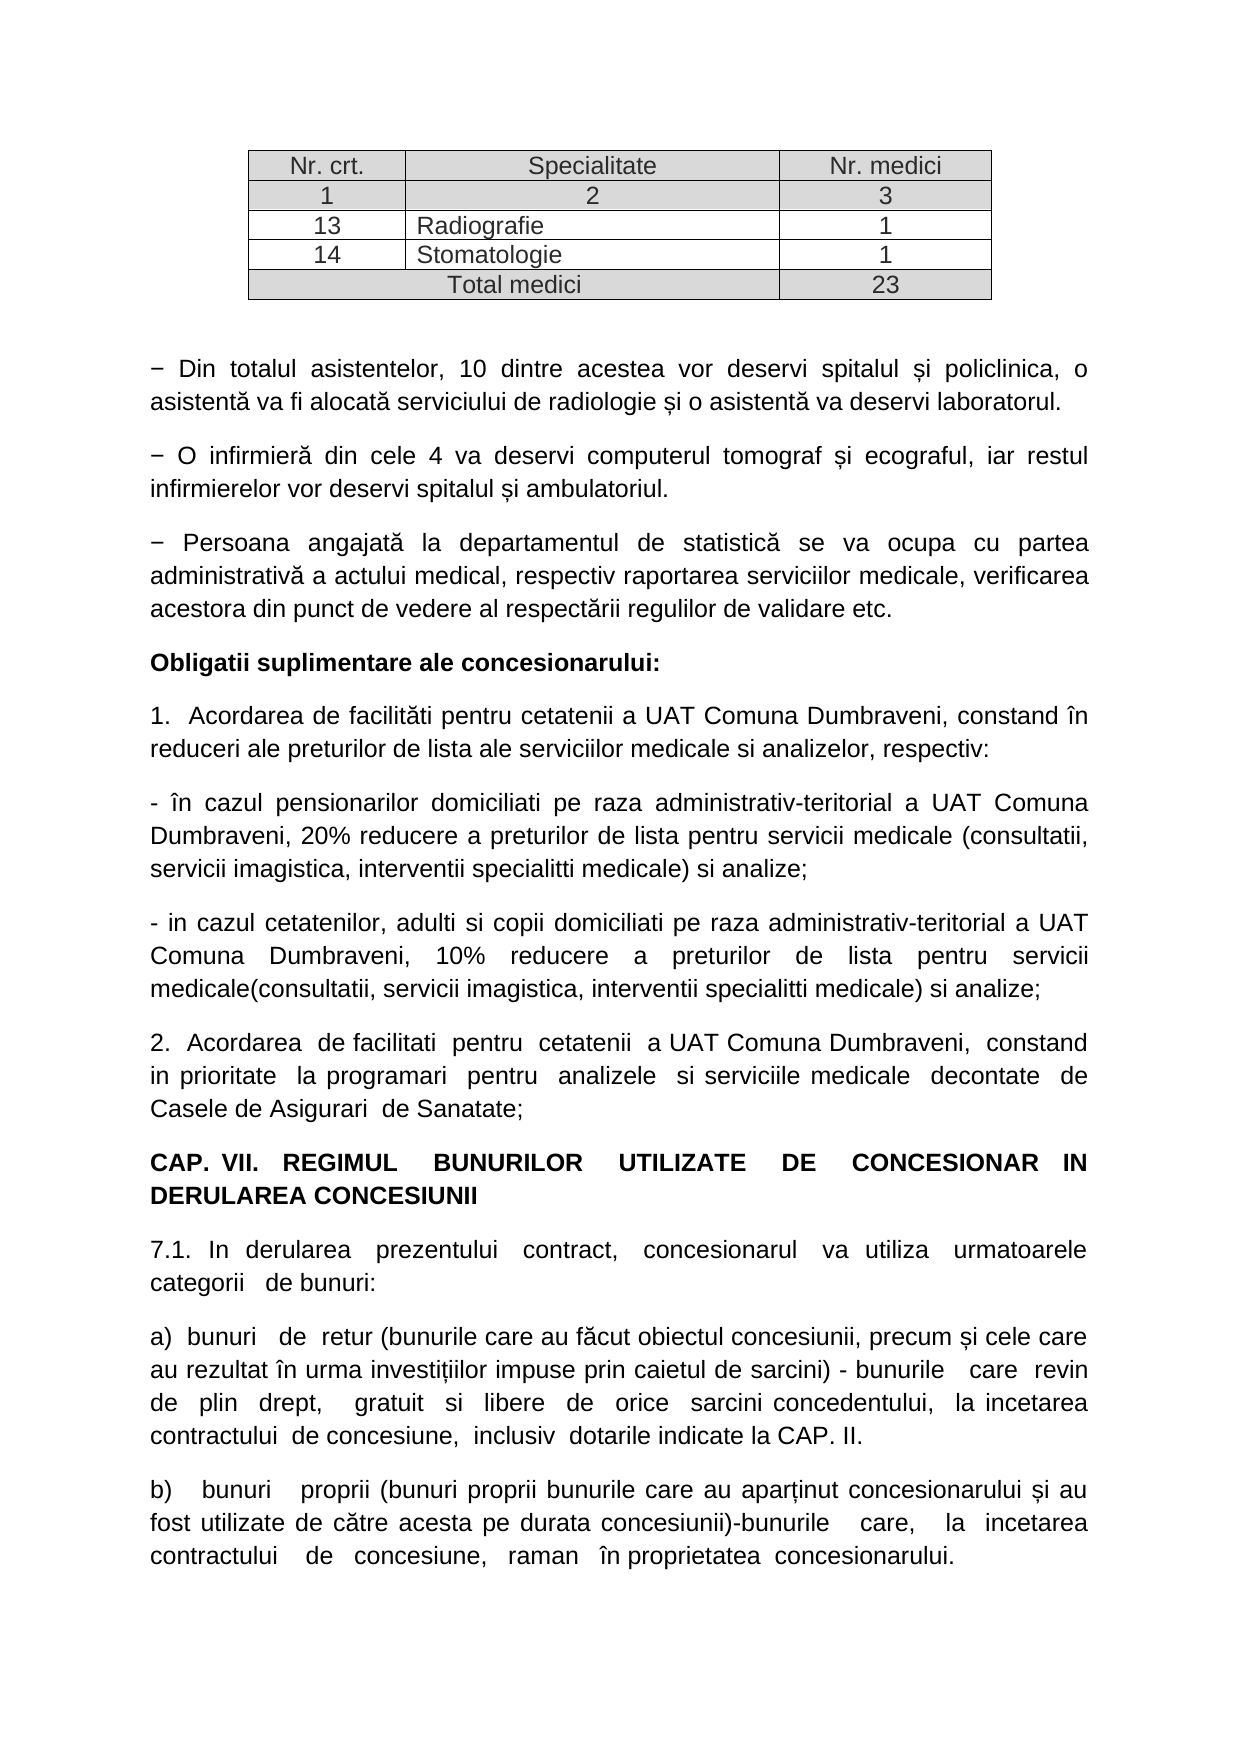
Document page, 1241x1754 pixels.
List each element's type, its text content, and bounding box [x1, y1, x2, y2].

table_cell 3 [780, 181, 991, 209]
table_header Nr. medici [780, 151, 991, 180]
text 7.1. In derularea prezentului contract, concesionarul va utiliza urmatoarele categorii de bunuri: [150, 1235, 1090, 1297]
text − Din totalul asistentelor, 10 dintre acestea vor deservi spitalul și policlinica, o asistentă va fi alocată serviciului de radiologie și o asistentă va deservi laboratorul. [150, 354, 1090, 416]
text - in cazul cetatenilor, adulti si copii domiciliati pe raza administrativ-teritorial a UAT Comuna Dumbraveni, 10% reducere a preturilor de lista pentru servicii medicale(consultatii, servicii imagistica, interventii specialitti medicale) si analize; [150, 908, 1090, 1003]
table_cell 1 [780, 211, 991, 239]
text Obligatii suplimentare ale concesionarului: [150, 647, 1090, 676]
table_cell 13 [249, 211, 405, 239]
text − O infirmieră din cele 4 va deservi computerul tomograf și ecograful, iar restul infirmierelor vor deservi spitalul și ambulatoriul. [150, 441, 1090, 502]
table_cell Stomatologie [406, 240, 779, 269]
text a) bunuri de retur (bunurile care au făcut obiectul concesiunii, precum și cele care au rezultat în urma investițiilor impuse prin caietul de sarcini) - bunurile care revin de plin drept, gratuit si libere de orice sarcini concedentului, la incetarea contractului de concesiune, inclusiv dotarile indicate la CAP. II. [150, 1322, 1090, 1449]
table_header Specialitate [406, 151, 779, 180]
table_cell 23 [780, 270, 991, 299]
text 1. Acordarea de facilităti pentru cetatenii a UAT Comuna Dumbraveni, constand în reduceri ale preturilor de lista ale serviciilor medicale si analizelor, respectiv: [150, 701, 1090, 763]
text - în cazul pensionarilor domiciliati pe raza administrativ-teritorial a UAT Comuna Dumbraveni, 20% reducere a preturilor de lista pentru servicii medicale (consultatii, servicii imagistica, interventii specialitti medicale) si analize; [150, 788, 1090, 883]
text 2. Acordarea de facilitati pentru cetatenii a UAT Comuna Dumbraveni, constand in prioritate la programari pentru analizele si serviciile medicale decontate de Casele de Asigurari de Sanatate; [150, 1028, 1090, 1123]
text CAP. VII. REGIMUL BUNURILOR UTILIZATE DE CONCESIONAR IN DERULAREA CONCESIUNII [150, 1148, 1090, 1210]
text − Persoana angajată la departamentul de statistică se va ocupa cu partea administrativă a actului medical, respectiv raportarea serviciilor medicale, verificarea acestora din punct de vedere al respectării regulilor de validare etc. [150, 528, 1090, 622]
table_cell 14 [249, 240, 405, 269]
table_cell 1 [249, 181, 405, 209]
table_cell 1 [780, 240, 991, 269]
table_cell Total medici [249, 270, 779, 299]
table_cell 2 [406, 181, 779, 209]
table_header Nr. crt. [249, 151, 405, 180]
text b) bunuri proprii (bunuri proprii bunurile care au aparținut concesionarului și au fost utilizate de către acesta pe durata concesiunii)-bunurile care, la incetarea contractului de concesiune, raman în proprietatea concesionarului. [150, 1474, 1090, 1569]
table_cell Radiografie [406, 211, 779, 239]
